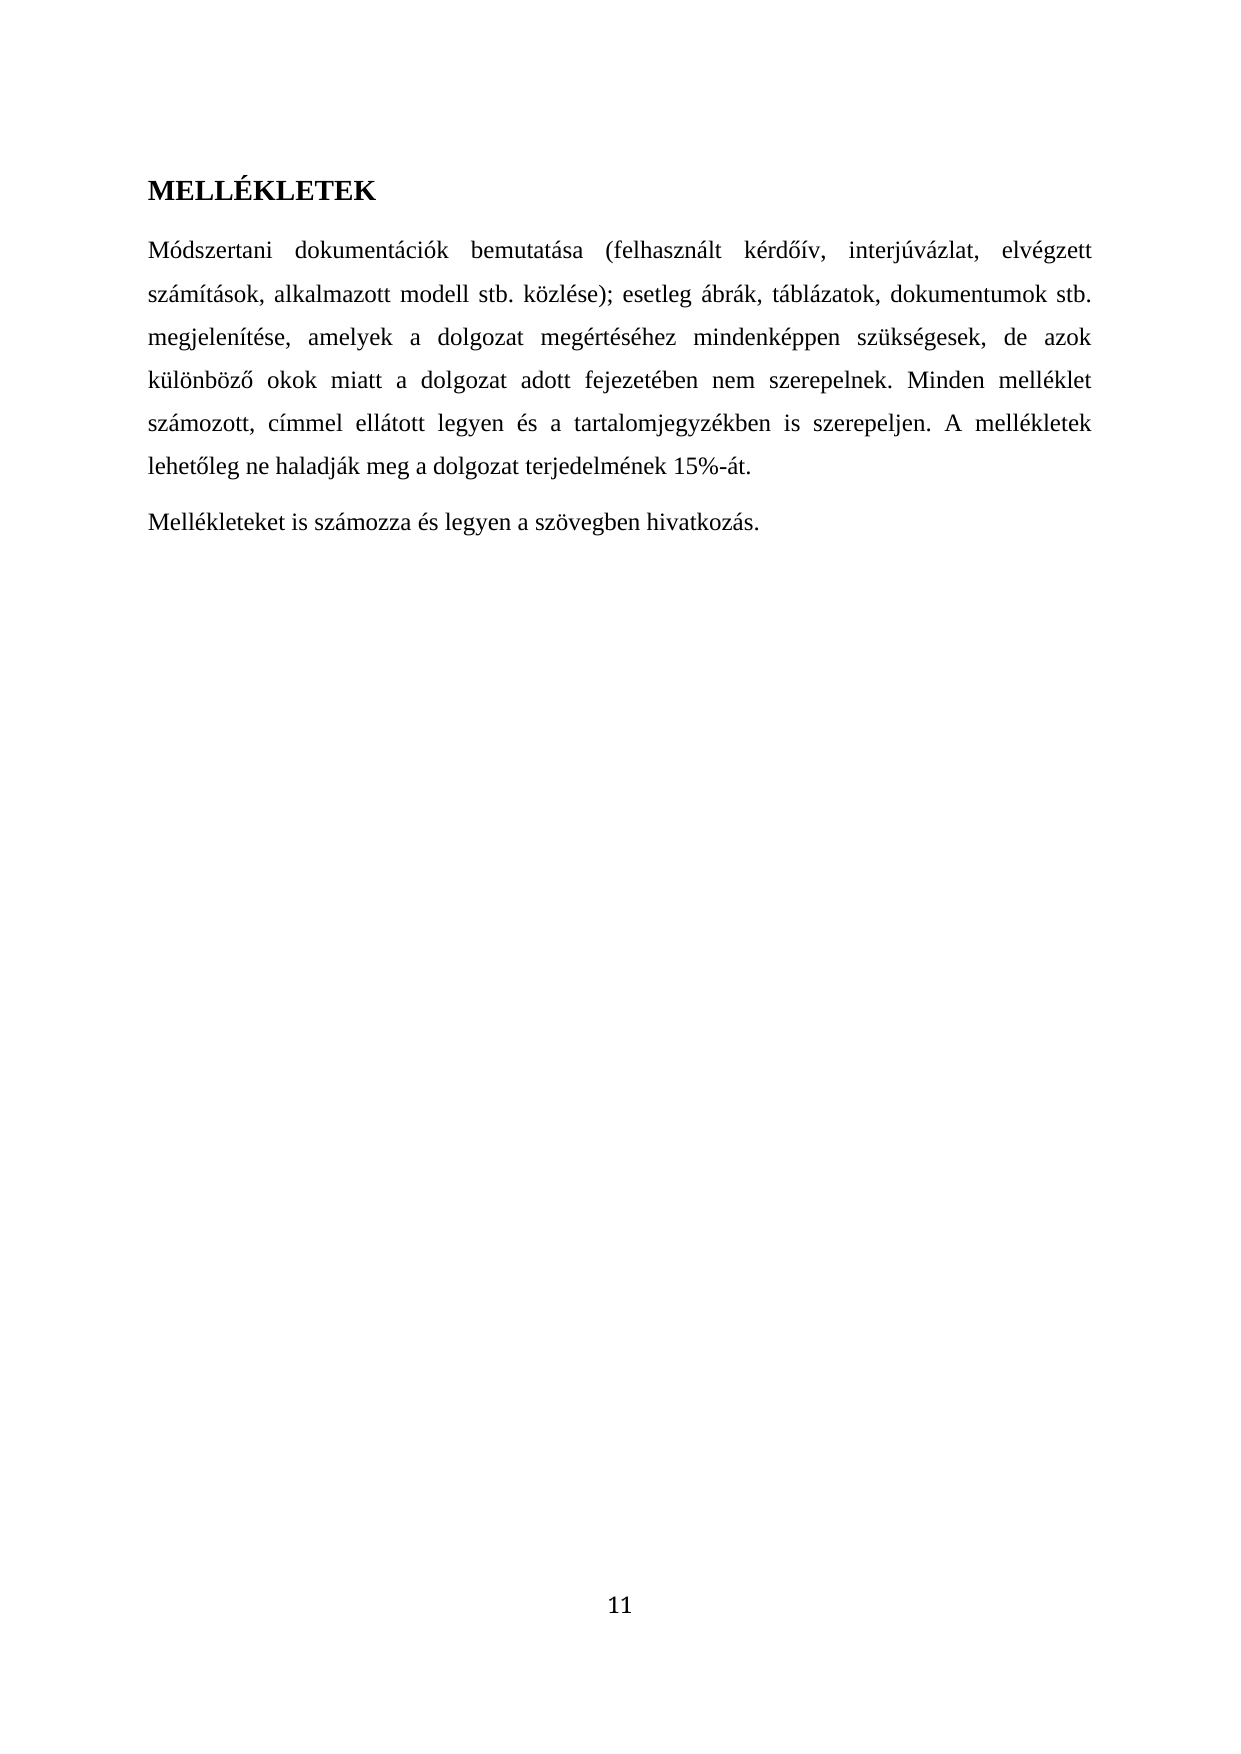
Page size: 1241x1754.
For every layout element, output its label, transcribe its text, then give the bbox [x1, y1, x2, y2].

subtitle MELLÉKLETEK [148, 173, 1092, 206]
text Módszertani dokumentációk bemutatása (felhasznált kérdőív, interjúvázlat, elvégzett számítások, alkalmazott modell stb. közlése); esetleg ábrák, táblázatok, dokumentumok stb. megjelenítése, amelyek a dolgozat megértéséhez mindenképpen szükségesek, de azok különböző okok miatt a dolgozat adott fejezetében nem szerepelnek. Minden melléklet számozott, címmel ellátott legyen és a tartalomjegyzékben is szerepeljen. A mellékletek lehetőleg ne haladják meg a dolgozat terjedelmének 15%-át. [148, 236, 1092, 480]
text Mellékleteket is számozza és legyen a szövegben hivatkozás. [148, 507, 1092, 536]
